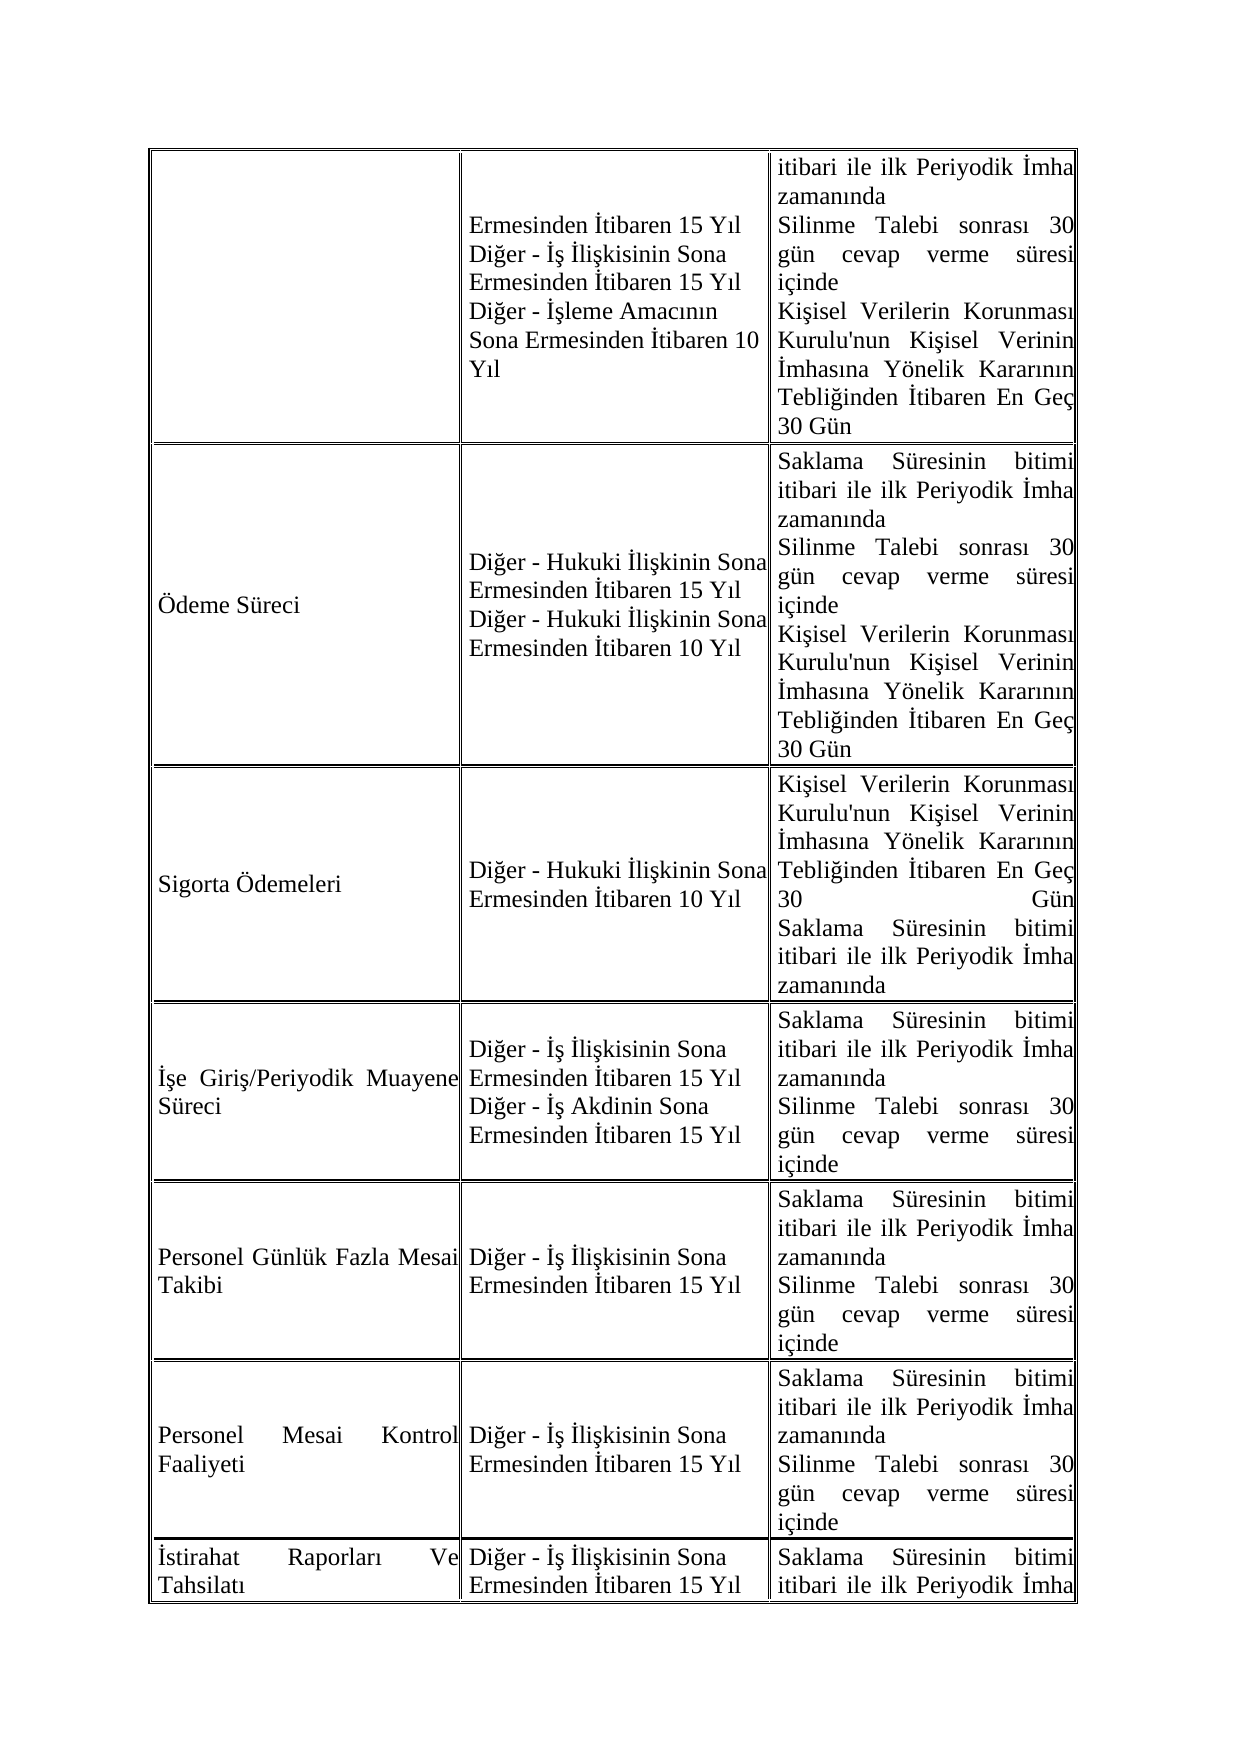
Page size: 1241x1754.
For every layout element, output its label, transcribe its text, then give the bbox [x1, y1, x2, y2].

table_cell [152, 1537, 461, 1601]
table_cell Diğer - Hukuki İlişkinin Sona Ermesinden İtibaren 15 Yıl Diğer - Hukuki İlişkinin Sona Ermesinden İtibaren 10 Yıl [462, 445, 768, 764]
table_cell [461, 151, 770, 441]
table_cell Kişisel Verilerin Korunması Kurulu'nun Kişisel Verinin İmhasına Yönelik Kararının Tebliğinden İtibaren En Geç 30 Gün Saklama Süresinin bitimi itibari ile ilk Periyodik İmha zamanında [771, 764, 1075, 1000]
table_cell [461, 1540, 770, 1601]
table_cell Personel Mesai Kontrol Faaliyeti [152, 1358, 459, 1537]
table_cell Diğer - Hukuki İlişkinin Sona Ermesinden İtibaren 10 Yıl [462, 768, 768, 1000]
table_cell Personel Günlük Fazla Mesai Takibi [152, 1179, 459, 1358]
table_cell Saklama Süresinin bitimi itibari ile ilk Periyodik İmha zamanında Silinme Talebi sonrası 30 gün cevap verme süresi içinde [771, 1179, 1075, 1358]
table_cell Ödeme Süreci [152, 441, 459, 764]
table_cell Sigorta Ödemeleri [152, 764, 459, 1000]
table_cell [152, 151, 461, 441]
table_cell Saklama Süresinin bitimi itibari ile ilk Periyodik İmha zamanında Silinme Talebi sonrası 30 gün cevap verme süresi içinde [771, 1000, 1075, 1179]
table_cell Diğer - İş İlişkisinin Sona Ermesinden İtibaren 15 Yıl [462, 1183, 768, 1358]
table_cell Diğer - İş İlişkisinin Sona Ermesinden İtibaren 15 Yıl Diğer - İş Akdinin Sona Ermesinden İtibaren 15 Yıl [462, 1004, 768, 1179]
table_cell İşe Giriş/Periyodik Muayene Süreci [152, 1000, 459, 1179]
table_cell Saklama Süresinin bitimi itibari ile ilk Periyodik İmha zamanında Silinme Talebi sonrası 30 gün cevap verme süresi içinde [771, 1358, 1075, 1537]
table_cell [770, 151, 1074, 441]
table_cell Diğer - İş İlişkisinin Sona Ermesinden İtibaren 15 Yıl [462, 1362, 768, 1537]
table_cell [770, 1537, 1074, 1601]
